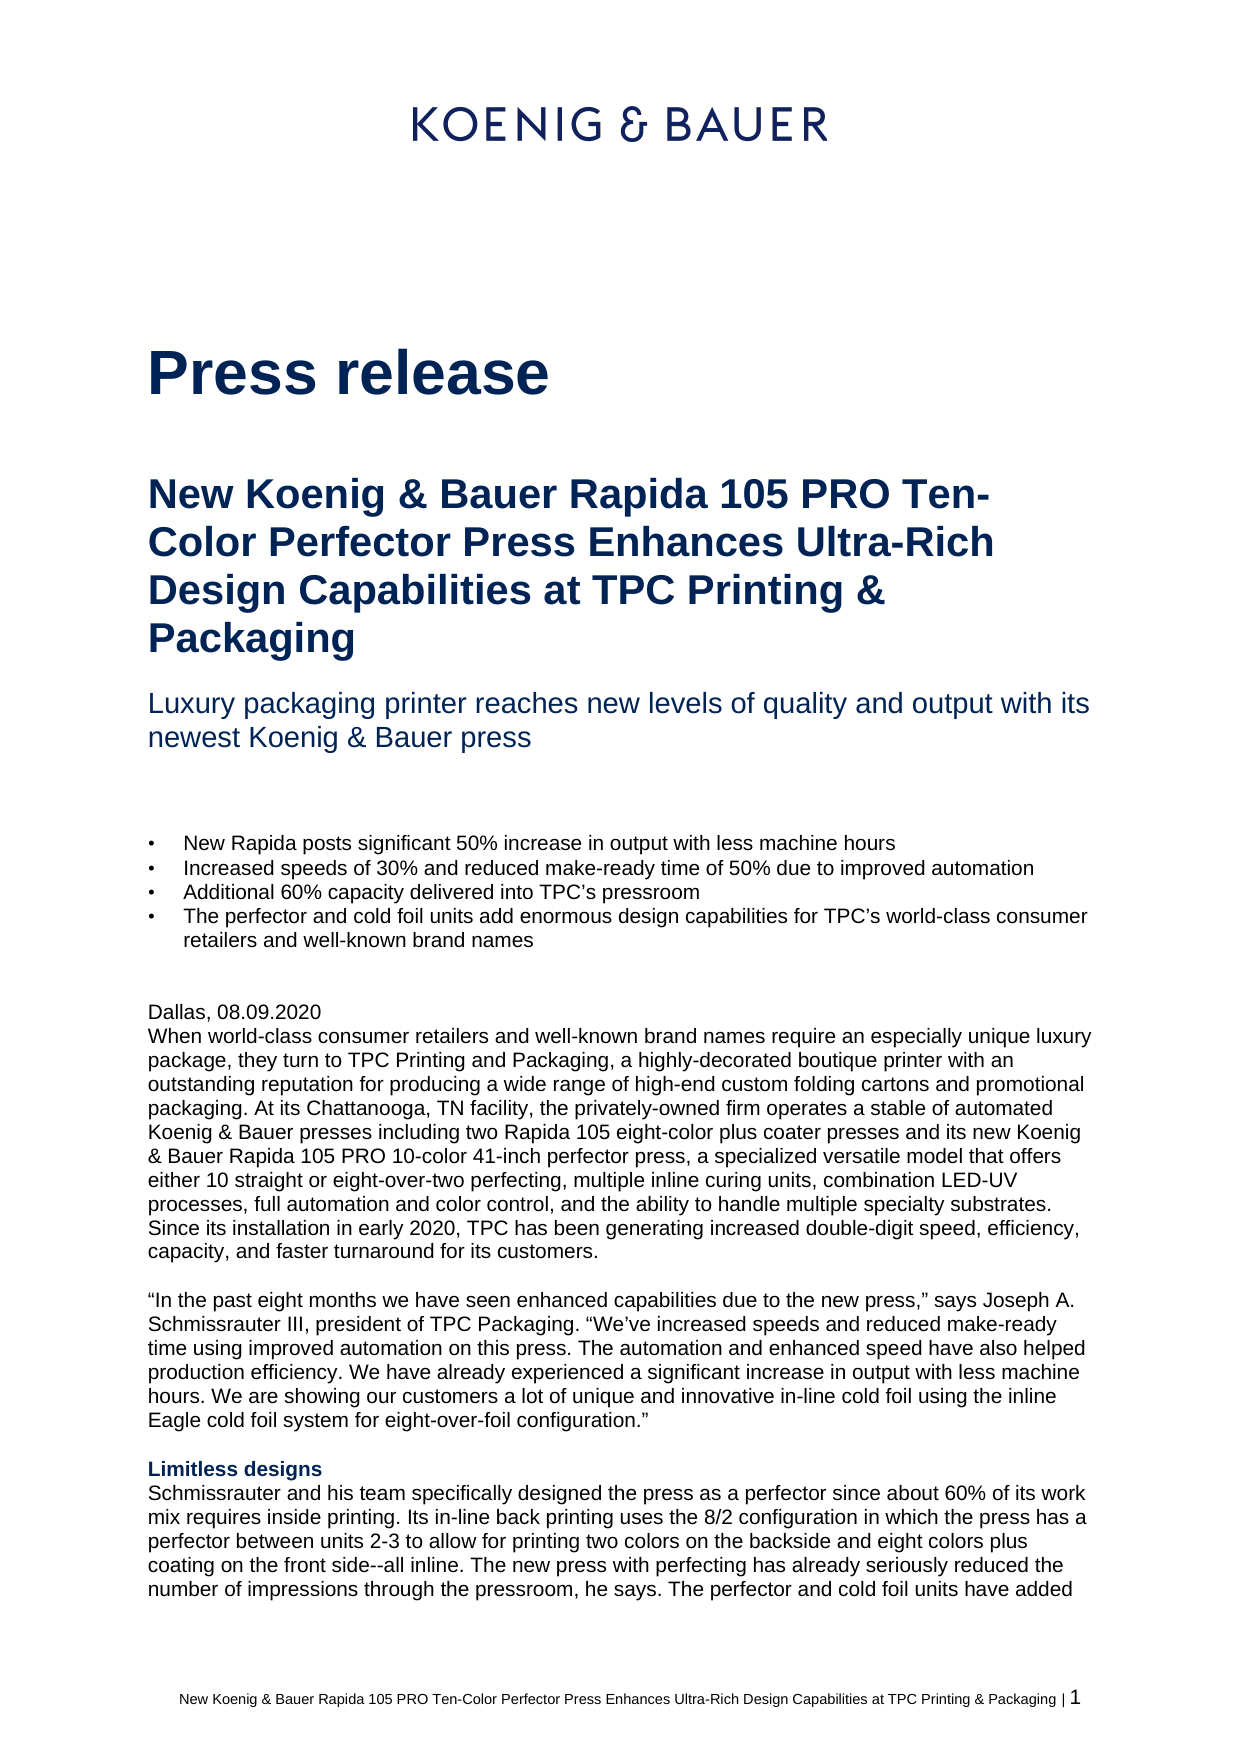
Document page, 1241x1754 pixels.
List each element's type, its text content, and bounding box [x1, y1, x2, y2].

list Increased speeds of 30% and reduced make-ready time of 50% due to improved automation [148, 855, 1092, 879]
list New Rapida posts significant 50% increase in output with less machine hours [148, 831, 1092, 855]
text Dallas, 08.09.2020 When world-class consumer retailers and well-known brand names require an especially unique luxury package, they turn to TPC Printing and Packaging, a highly-decorated boutique printer with an outstanding reputation for producing a wide range of high-end custom folding cartons and promotional packaging. At its Chattanooga, TN facility, the privately-owned firm operates a stable of automated Koenig & Bauer presses including two Rapida 105 eight-color plus coater presses and its new Koenig & Bauer Rapida 105 PRO 10-color 41-inch perfector press, a specialized versatile model that offers either 10 straight or eight-over-two perfecting, multiple inline curing units, combination LED-UV processes, full automation and color control, and the ability to handle multiple specialty substrates. Since its installation in early 2020, TPC has been generating increased double-digit speed, efficiency, capacity, and faster turnaround for its customers. [148, 1000, 1092, 1263]
title Press release [148, 336, 1092, 407]
subtitle New Koenig & Bauer Rapida 105 PRO Ten-Color Perfector Press Enhances Ultra-Rich Design Capabilities at TPC Printing & Packaging [148, 470, 1092, 662]
text “In the past eight months we have seen enhanced capabilities due to the new press,” says Joseph A. Schmissrauter III, president of TPC Packaging. “We’ve increased speeds and reduced make-ready time using improved automation on this press. The automation and enhanced speed have also helped production efficiency. We have already experienced a significant increase in output with less machine hours. We are showing our customers a lot of unique and innovative in-line cold foil using the inline Eagle cold foil system for eight-over-foil configuration.” [148, 1288, 1092, 1432]
picture [413, 106, 828, 142]
subtitle Luxury packaging printer reaches new levels of quality and output with its newest Koenig & Bauer press [148, 687, 1092, 754]
list The perfector and cold foil units add enormous design capabilities for TPC’s world-class consumer retailers and well-known brand names [148, 904, 1092, 952]
list Additional 60% capacity delivered into TPC’s pressroom [148, 879, 1092, 904]
subtitle Limitless designs [148, 1457, 1092, 1481]
